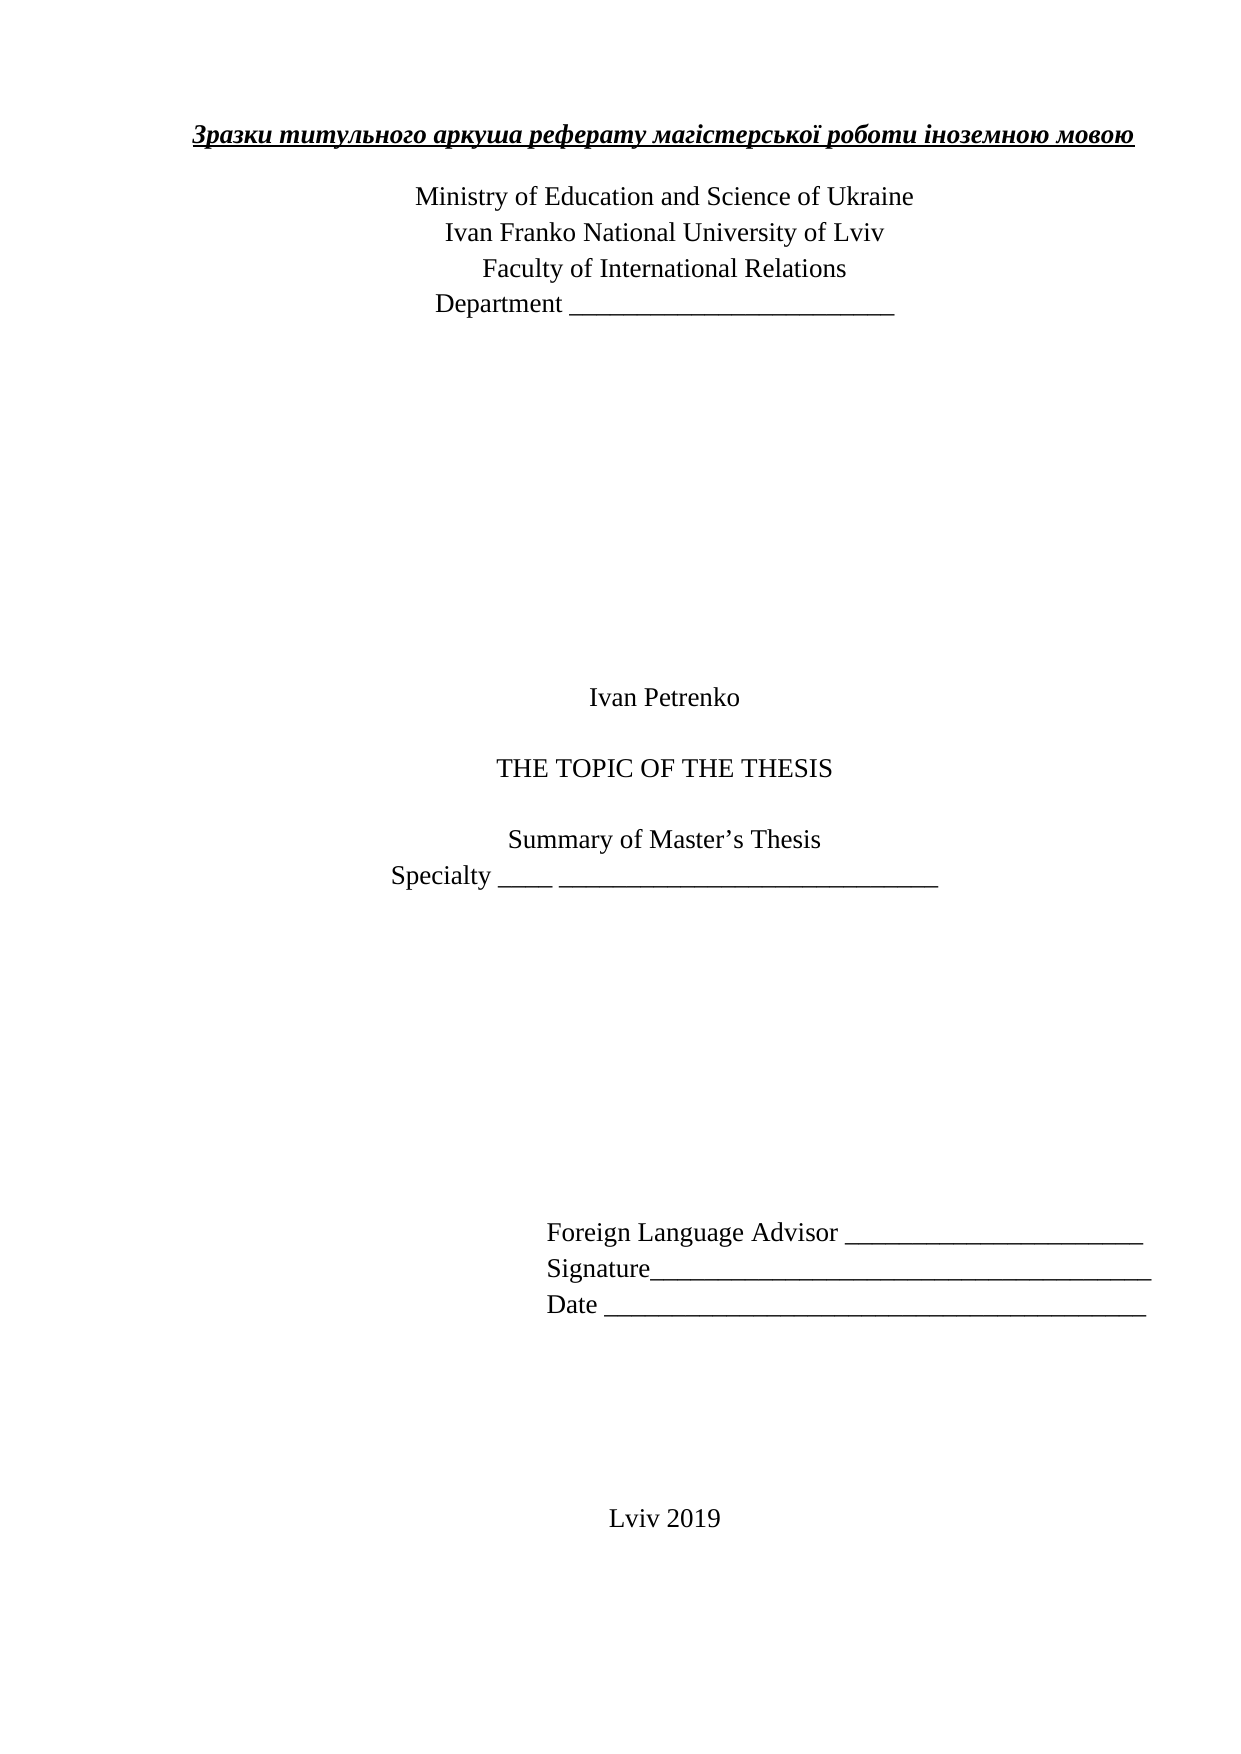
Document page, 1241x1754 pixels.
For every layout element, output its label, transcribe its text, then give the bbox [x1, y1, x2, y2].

text Foreign Language Advisor ______________________ [472, 1217, 1152, 1248]
text Summary of Master’s Thesis [177, 823, 1152, 855]
text Department ________________________ [177, 288, 1152, 319]
text Ivan Franko National University of Lviv [177, 216, 1152, 247]
text Зразки титульного аркуша реферату магістерської роботи іноземною мовою [177, 118, 1152, 149]
text Specialty ____ ____________________________ [177, 859, 1152, 890]
text Ivan Petrenko [177, 681, 1152, 712]
text Date ________________________________________ [472, 1288, 1152, 1319]
text Faculty of International Relations [177, 252, 1152, 283]
text THE TOPIC OF THE THESIS [177, 752, 1152, 783]
text Lviv 2019 [177, 1502, 1152, 1533]
text Signature_____________________________________ [472, 1252, 1152, 1283]
text Ministry of Education and Science of Ukraine [177, 180, 1152, 212]
